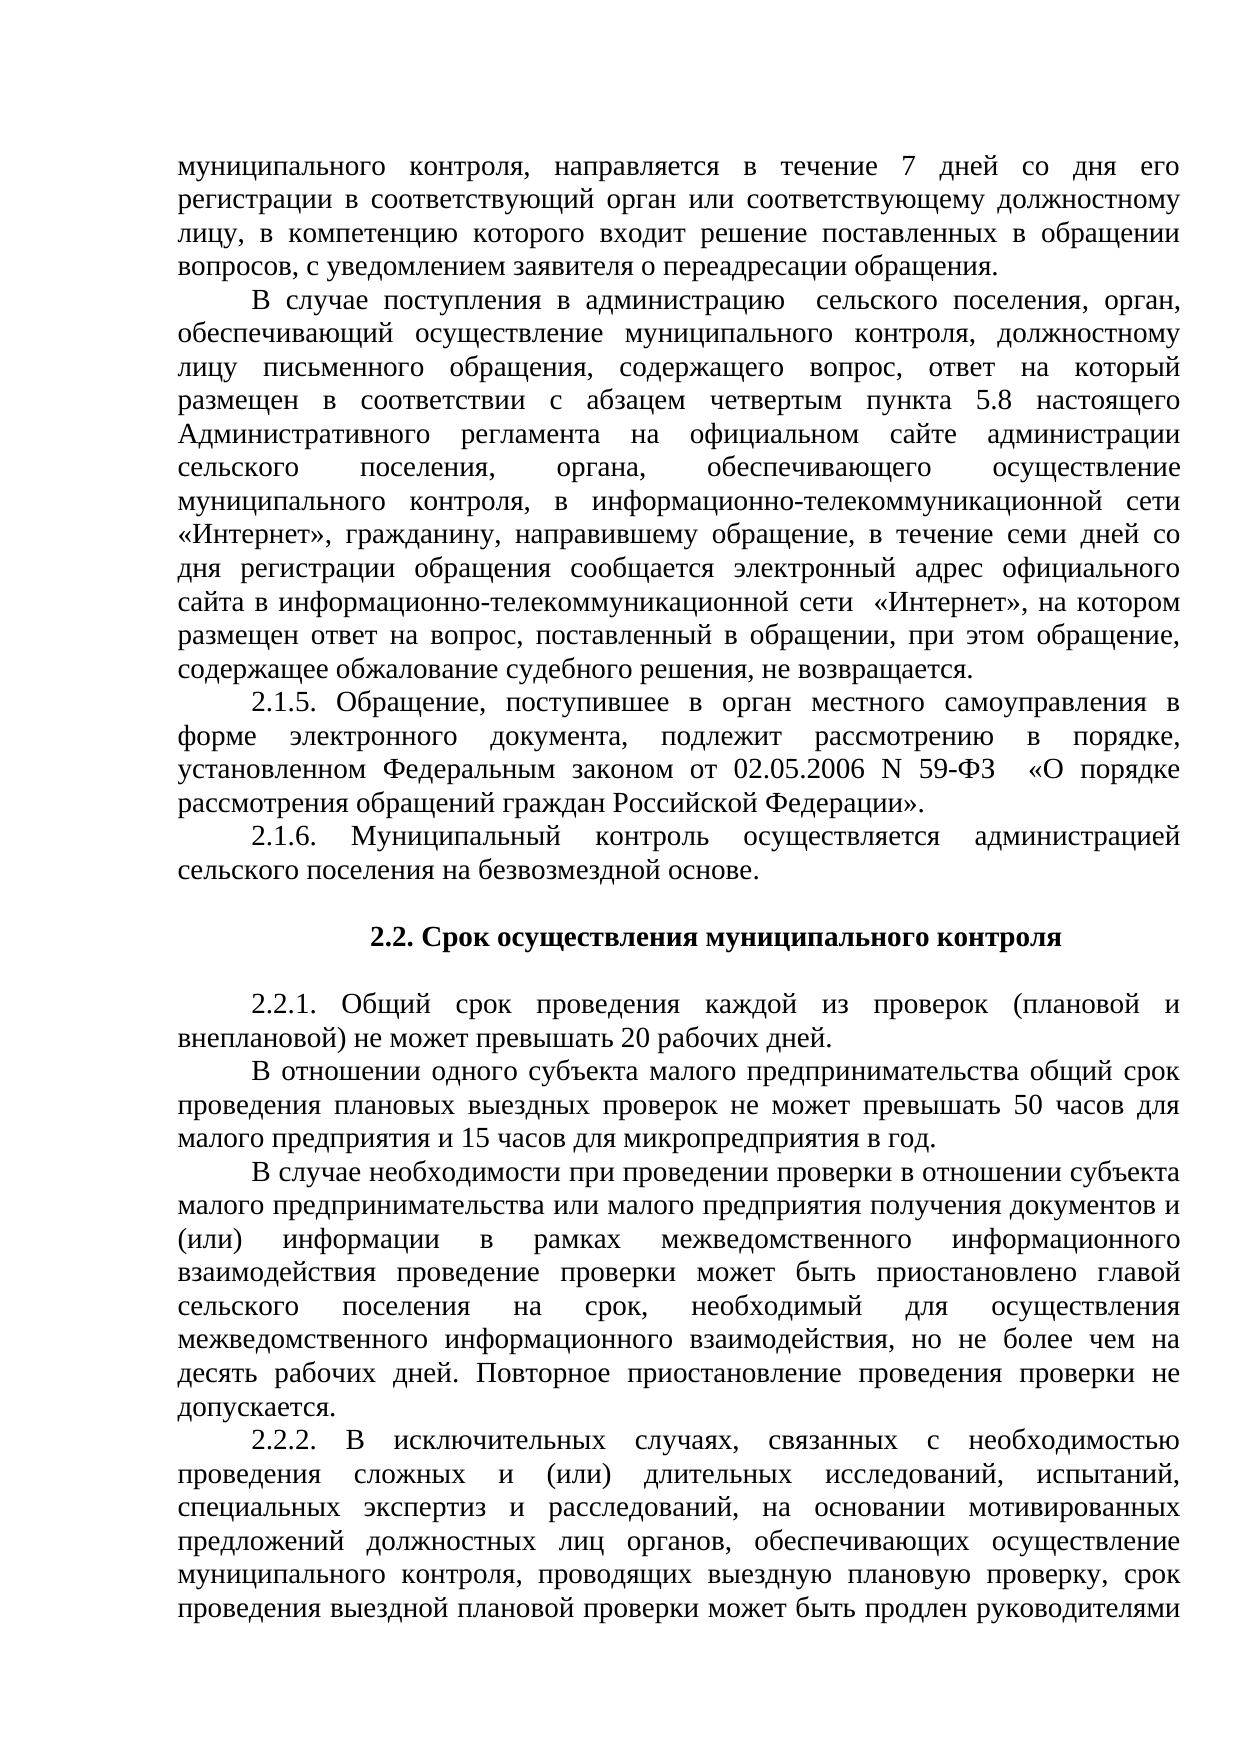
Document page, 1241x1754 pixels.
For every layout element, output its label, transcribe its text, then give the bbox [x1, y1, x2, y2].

text В отношении одного субъекта малого предпринимательства общий срок проведения плановых выездных проверок не может превышать 50 часов для малого предприятия и 15 часов для микропредприятия в год. [177, 1053, 1181, 1154]
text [177, 148, 1181, 282]
text 2.1.6. Муниципальный контроль осуществляется администрацией сельского поселения на безвозмездной основе. [177, 818, 1181, 886]
text В случае поступления в администрацию сельского поселения, орган, обеспечивающий осуществление муниципального контроля, должностному лицу письменного обращения, содержащего вопрос, ответ на который размещен в соответствии с абзацем четвертым пункта 5.8 настоящего Административного регламента на официальном сайте администрации сельского поселения, органа, обеспечивающего осуществление муниципального контроля, в информационно-телекоммуникационной сети «Интернет», гражданину, направившему обращение, в течение семи дней со дня регистрации обращения сообщается электронный адрес официального сайта в информационно-телекоммуникационной сети «Интернет», на котором размещен ответ на вопрос, поставленный в обращении, при этом обращение, содержащее обжалование судебного решения, не возвращается. [177, 282, 1181, 684]
text В случае необходимости при проведении проверки в отношении субъекта малого предпринимательства или малого предприятия получения документов и (или) информации в рамках межведомственного информационного взаимодействия проведение проверки может быть приостановлено главой сельского поселения на срок, необходимый для осуществления межведомственного информационного взаимодействия, но не более чем на десять рабочих дней. Повторное приостановление проведения проверки не допускается. [177, 1154, 1181, 1422]
text 2.2. Срок осуществления муниципального контроля [177, 919, 1181, 953]
text 2.1.5. Обращение, поступившее в орган местного самоуправления в форме электронного документа, подлежит рассмотрению в порядке, установленном Федеральным законом от 02.05.2006 N 59-ФЗ «О порядке рассмотрения обращений граждан Российской Федерации». [177, 684, 1181, 818]
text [177, 1422, 1181, 1623]
text 2.2.1. Общий срок проведения каждой из проверок (плановой и внеплановой) не может превышать 20 рабочих дней. [177, 986, 1181, 1053]
